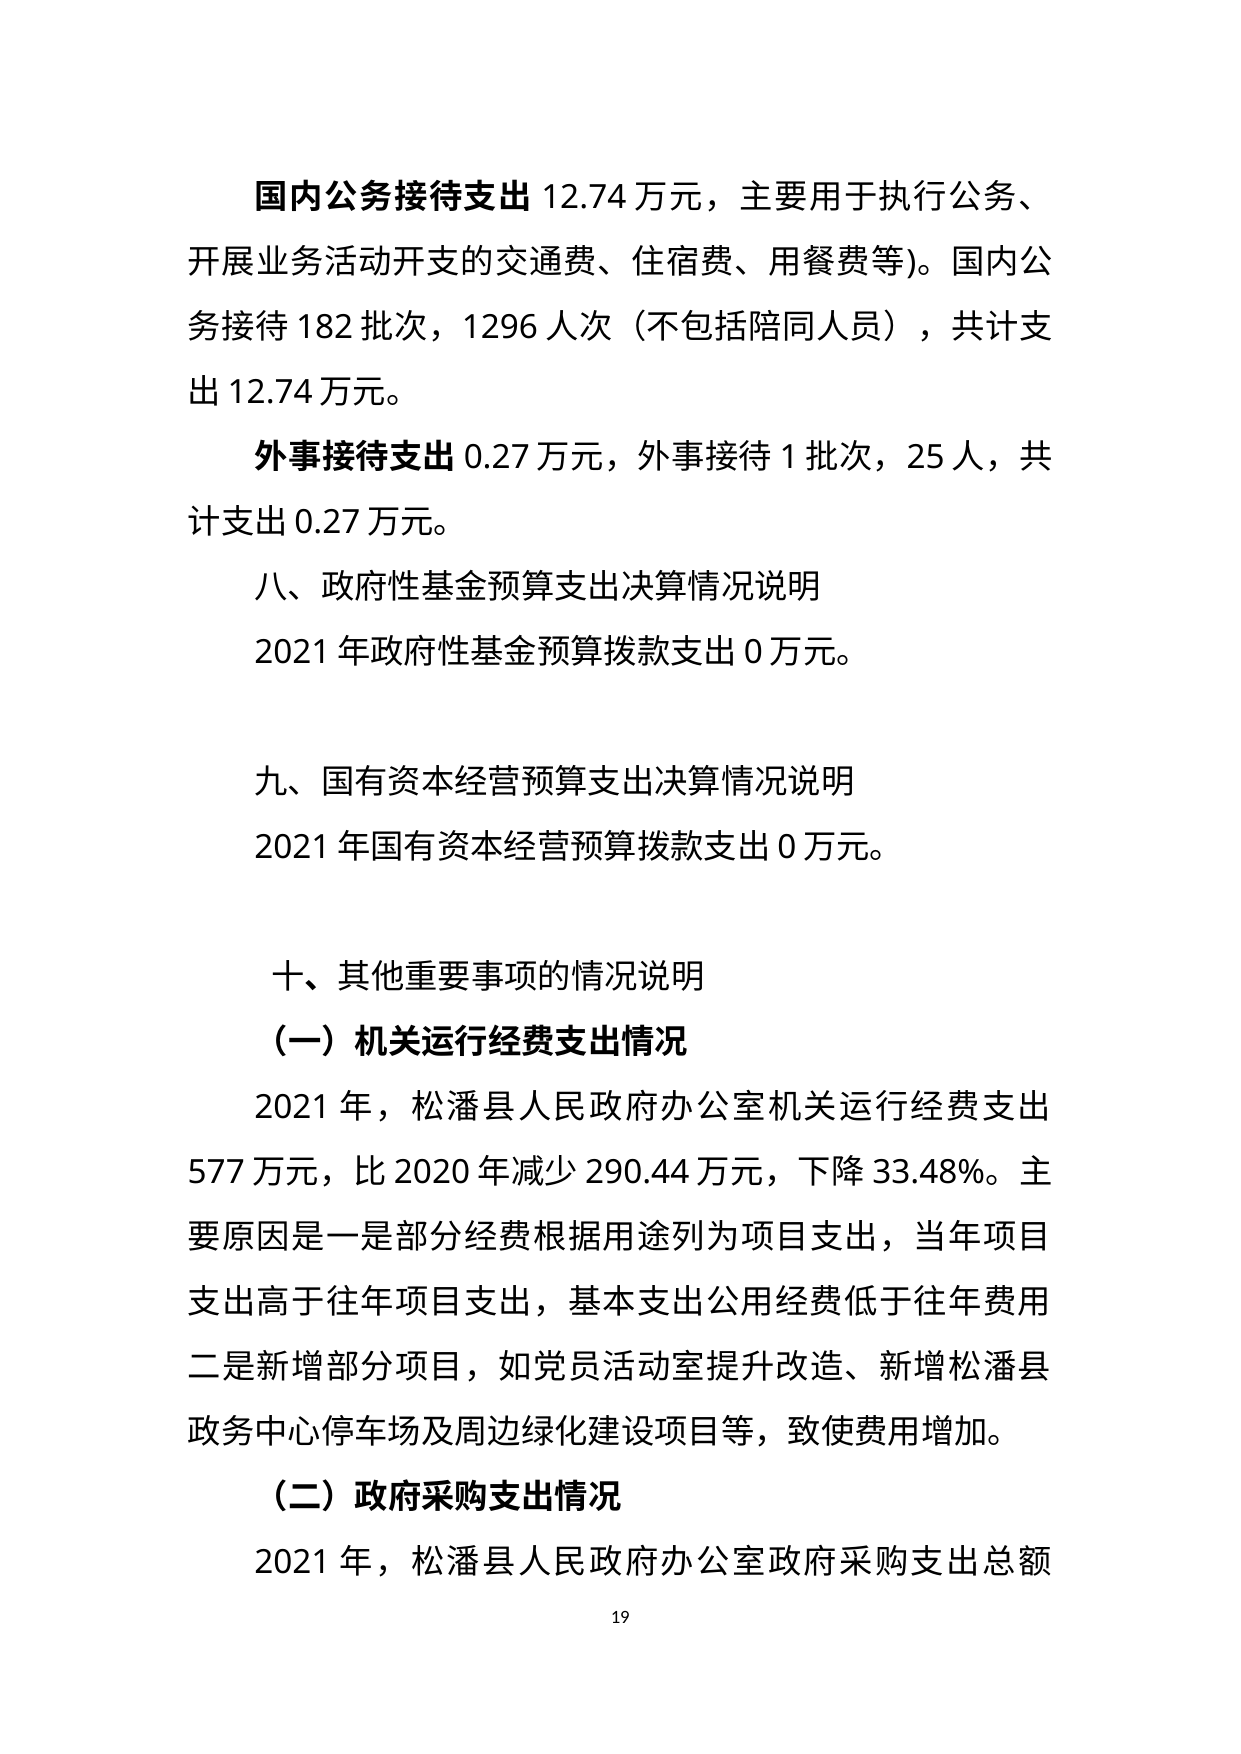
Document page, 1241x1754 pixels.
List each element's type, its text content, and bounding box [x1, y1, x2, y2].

text 2021年国有资本经营预算拨款支出0万元。 [187, 812, 1053, 877]
text 2021年，松潘县人民政府办公室机关运行经费支出577万元，比2020年减少290.44万元，下降33.48%。主要原因是一是部分经费根据用途列为项目支出，当年项目支出高于往年项目支出，基本支出公用经费低于往年费用。二是新增部分项目，如党员活动室提升改造、新增松潘县政务中心停车场及周边绿化建设项目等，致使费用增加。 [187, 1072, 1053, 1462]
text 外事接待支出0.27万元，外事接待1批次，25人，共计支出0.27万元。 [187, 422, 1053, 552]
list 国有资本经营预算支出决算情况说明 [187, 747, 1053, 812]
text 八、政府性基金预算支出决算情况说明 [187, 552, 1053, 617]
text 国内公务接待支出12.74万元，主要用于执行公务、开展业务活动开支的交通费、住宿费、用餐费等)。国内公务接待182批次，1296人次（不包括陪同人员），共计支出12.74万元。 [187, 162, 1053, 422]
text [187, 1527, 1053, 1592]
text （二）政府采购支出情况 [187, 1462, 1053, 1527]
text 十、其他重要事项的情况说明 [187, 942, 1053, 1007]
text 2021年政府性基金预算拨款支出0万元。 [187, 617, 1053, 682]
text （一）机关运行经费支出情况 [187, 1007, 1053, 1072]
